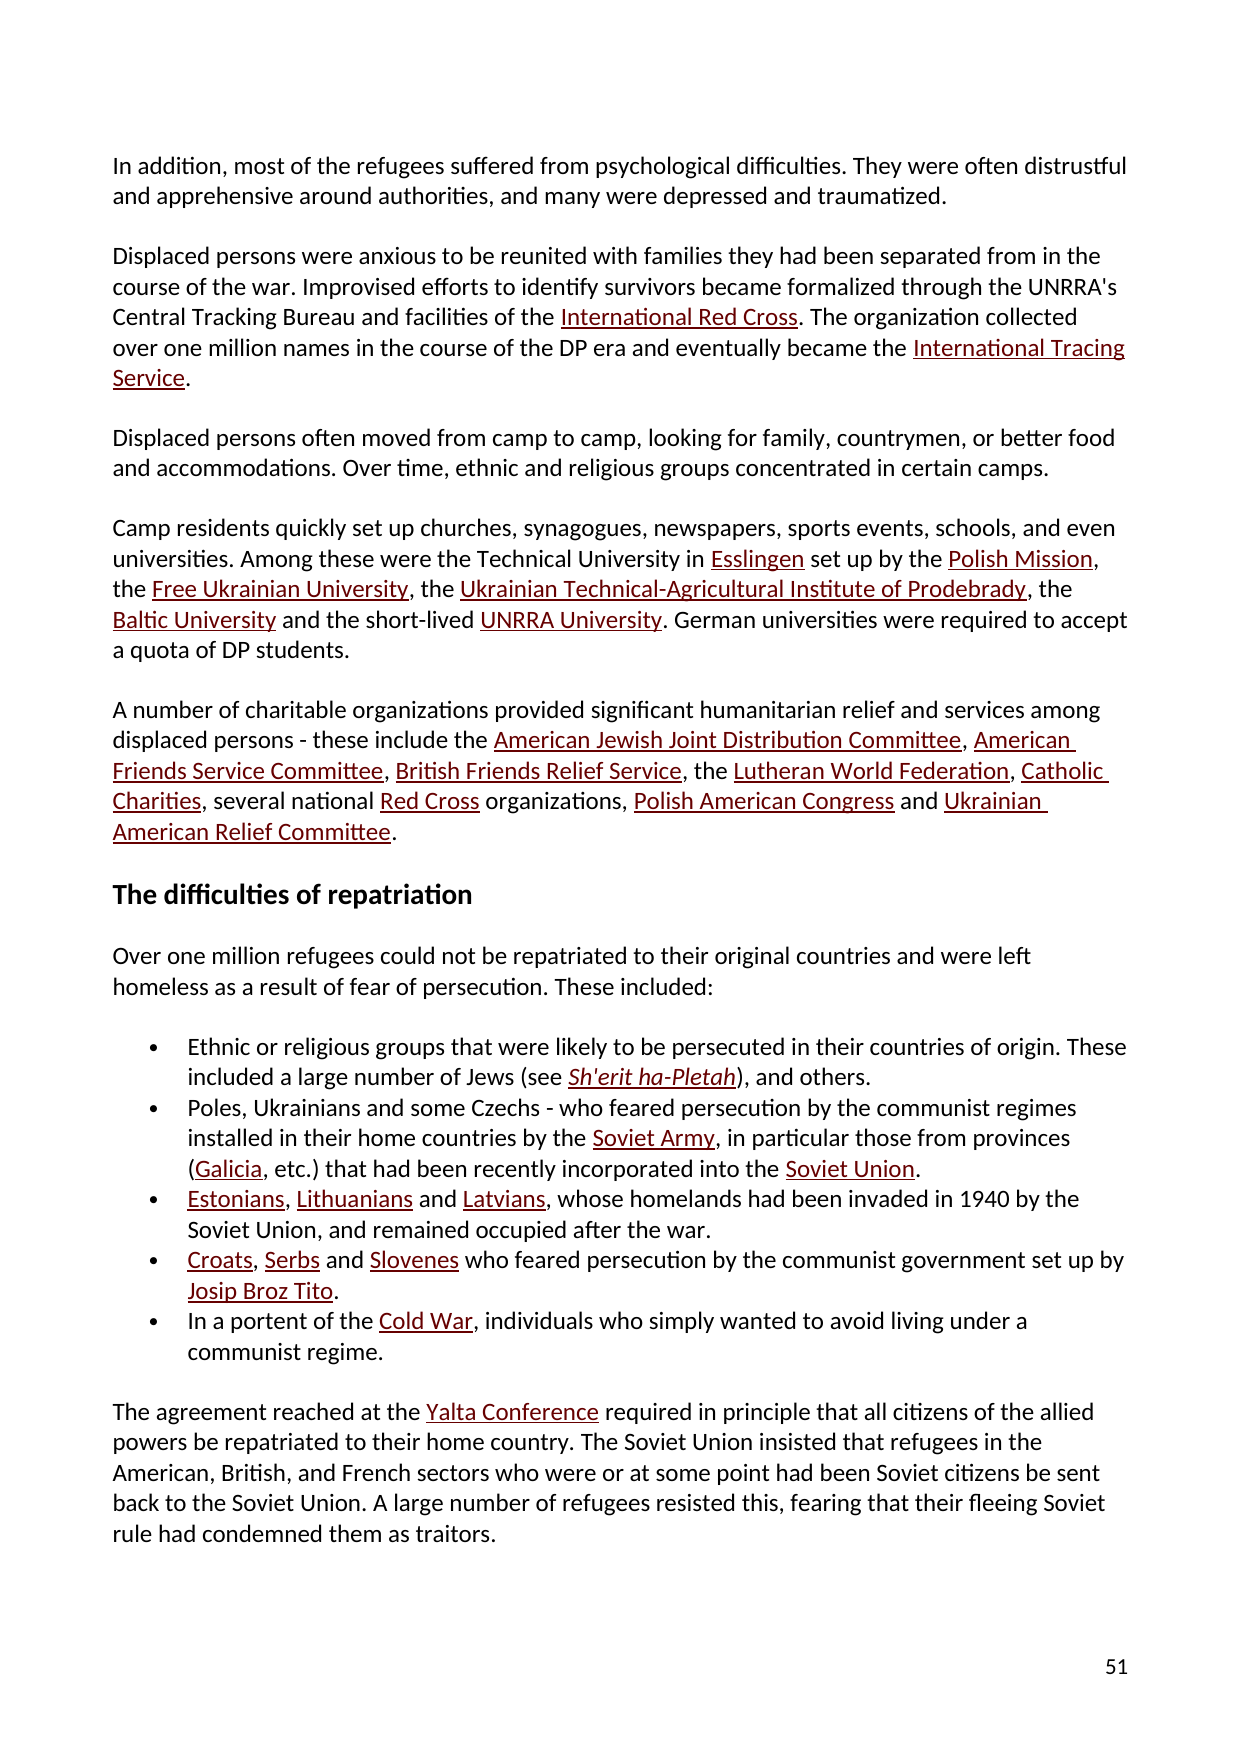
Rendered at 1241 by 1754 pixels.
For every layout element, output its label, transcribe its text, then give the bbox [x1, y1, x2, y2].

text A number of charitable organizations provided significant humanitarian relief and services among displaced persons - these include the American Jewish Joint Distribution Committee, American Friends Service Committee, British Friends Relief Service, the Lutheran World Federation, Catholic Charities, several national Red Cross organizations, Polish American Congress and Ukrainian American Relief Committee. [112, 694, 1128, 847]
text Over one million refugees could not be repatriated to their original countries and were left homeless as a result of fear of persecution. These included: [112, 941, 1128, 1002]
text The agreement reached at the Yalta Conference required in principle that all citizens of the allied powers be repatriated to their home country. The Soviet Union insisted that refugees in the American, British, and French sectors who were or at some point had been Soviet citizens be sent back to the Soviet Union. A large number of refugees resisted this, fearing that their fleeing Soviet rule had condemned them as traitors. [112, 1396, 1128, 1548]
text Displaced persons often moved from camp to camp, looking for family, countrymen, or better food and accommodations. Over time, ethnic and religious groups concentrated in certain camps. [112, 422, 1128, 483]
text Displaced persons were anxious to be reunited with families they had been separated from in the course of the war. Improvised efforts to identify survivors became formalized through the UNRRA's Central Tracking Bureau and facilities of the International Red Cross. The organization collected over one million names in the course of the DP era and eventually became the International Tracing Service. [112, 240, 1128, 393]
list Poles, Ukrainians and some Czechs - who feared persecution by the communist regimes installed in their home countries by the Soviet Army, in particular those from provinces (Galicia, etc.) that had been recently incorporated into the Soviet Union. [150, 1092, 1128, 1183]
list Croats, Serbs and Slovenes who feared persecution by the communist government set up by Josip Broz Tito. [150, 1244, 1128, 1305]
subtitle The difficulties of repatriation [112, 876, 1128, 911]
text In addition, most of the refugees suffered from psychological difficulties. They were often distrustful and apprehensive around authorities, and many were depressed and traumatized. [112, 150, 1128, 211]
list Ethnic or religious groups that were likely to be persecuted in their countries of origin. These included a large number of Jews (see Sh'erit ha-Pletah), and others. [150, 1031, 1128, 1092]
text Camp residents quickly set up churches, synagogues, newspapers, sports events, schools, and even universities. Among these were the Technical University in Esslingen set up by the Polish Mission, the Free Ukrainian University, the Ukrainian Technical-Agricultural Institute of Prodebrady, the Baltic University and the short-lived UNRRA University. German universities were required to accept a quota of DP students. [112, 512, 1128, 665]
list In a portent of the Cold War, individuals who simply wanted to avoid living under a communist regime. [150, 1305, 1128, 1366]
list Estonians, Lithuanians and Latvians, whose homelands had been invaded in 1940 by the Soviet Union, and remained occupied after the war. [150, 1183, 1128, 1244]
